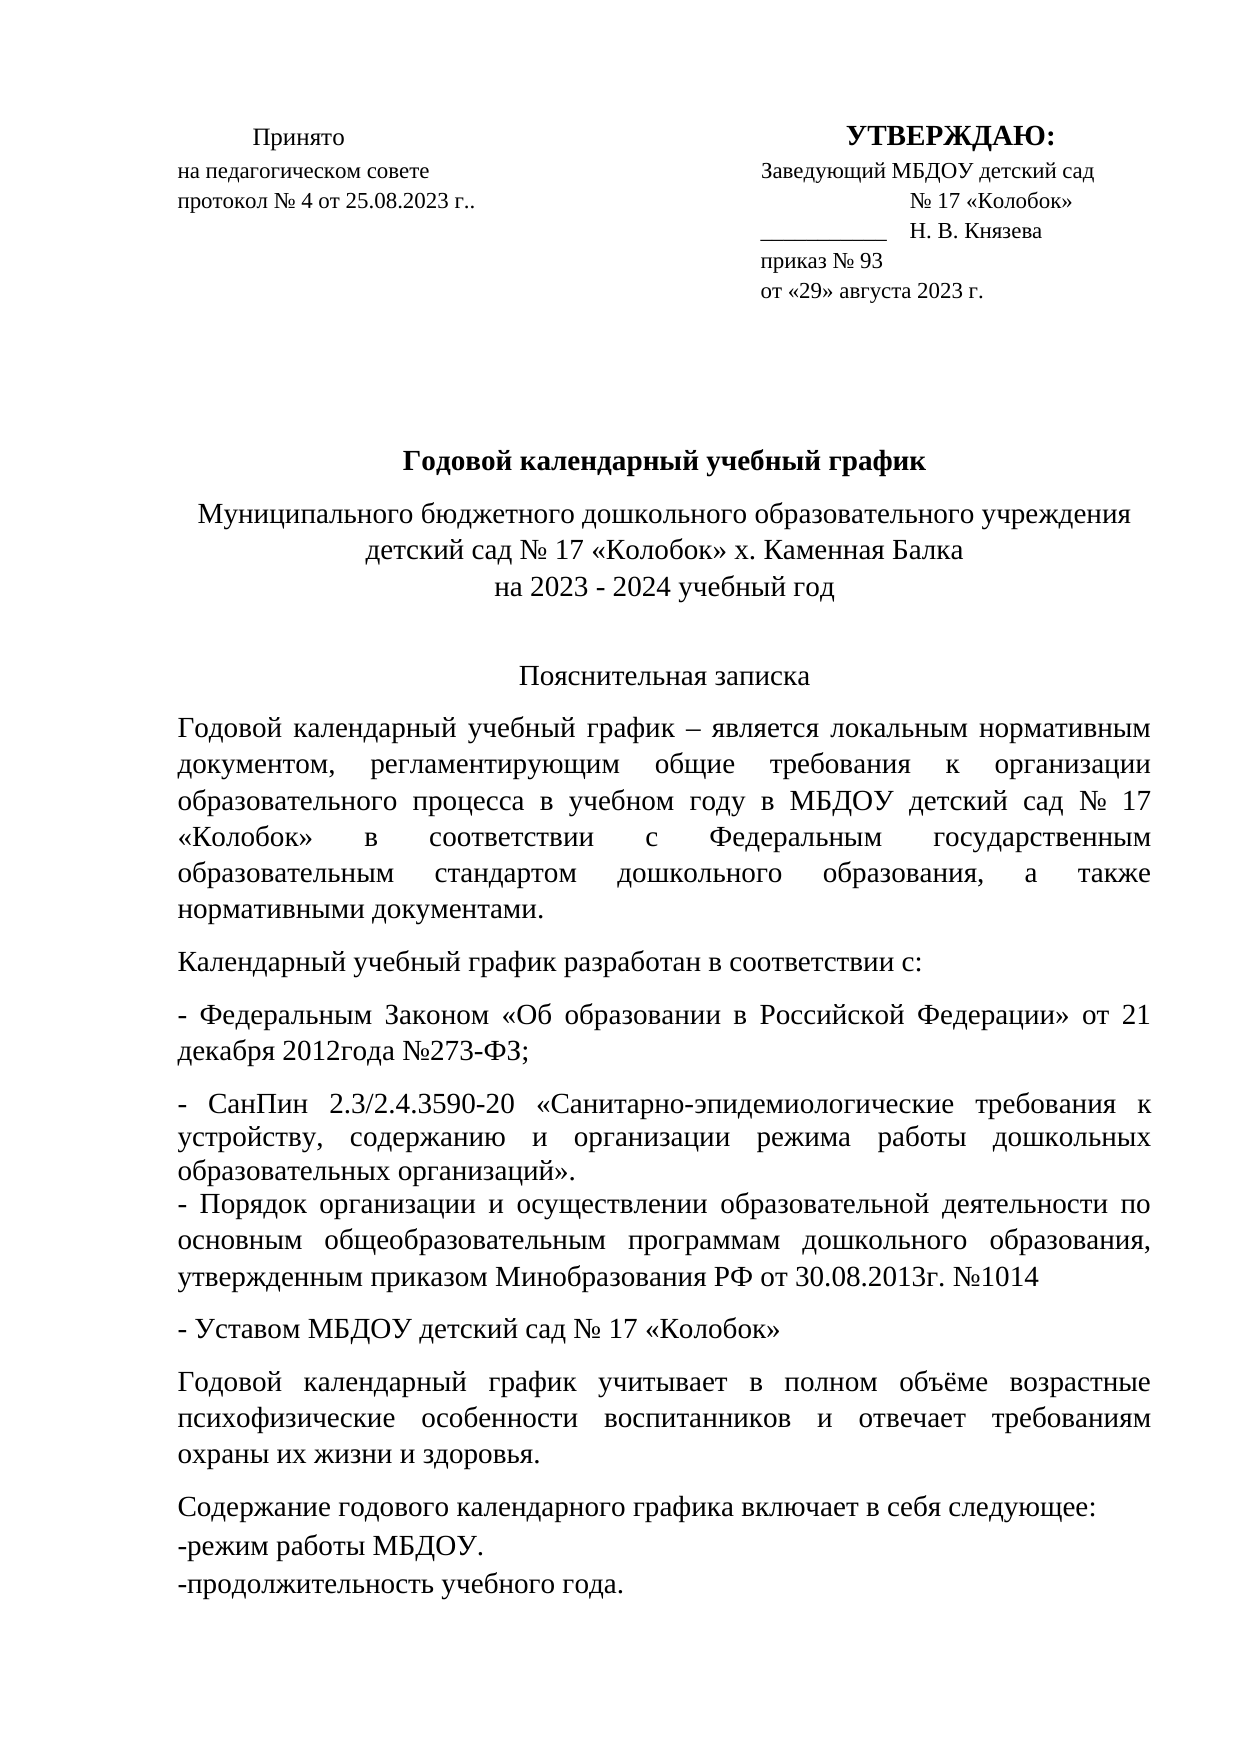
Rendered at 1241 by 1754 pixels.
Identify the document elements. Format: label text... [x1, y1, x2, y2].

text Муниципального бюджетного дошкольного образовательного учреждения детский сад № 17 «Колобок» х. Каменная Балка [177, 496, 1152, 566]
text от «29» августа 2023 г. [177, 277, 1152, 304]
text Календарный учебный график разработан в соответствии с: [177, 944, 1152, 977]
text на педагогическом совете Заведующий МБДОУ детский сад [177, 157, 1152, 183]
text - Порядок организации и осуществлении образовательной деятельности по основным общеобразовательным программам дошкольного образования, утвержденным приказом Минобразования РФ от 30.08.2013г. №1014 [177, 1186, 1152, 1292]
text протокол № 4 от 25.08.2023 г.. № 17 «Колобок» [177, 187, 1152, 213]
text - Федеральным Законом «Об образовании в Российской Федерации» от 21 декабря 2012года №273-ФЗ; [177, 997, 1152, 1066]
text -продолжительность учебного года. [177, 1566, 1152, 1600]
text Годовой календарный график учитывает в полном объёме возрастные психофизические особенности воспитанников и отвечает требованиям охраны их жизни и здоровья. [177, 1364, 1152, 1470]
text приказ № 93 [177, 247, 1152, 274]
text -режим работы МБДОУ. [177, 1528, 1152, 1561]
text - СанПин 2.3/2.4.3590-20 «Санитарно-эпидемиологические требования к устройству, содержанию и организации режима работы дошкольных образовательных организаций». [177, 1086, 1152, 1186]
text - Уставом МБДОУ детский сад № 17 «Колобок» [177, 1311, 1152, 1345]
text ___________ Н. В. Князева [177, 217, 1152, 243]
text Содержание годового календарного графика включает в себя следующее: [177, 1489, 1152, 1523]
text на 2023 - 2024 учебный год [177, 569, 1152, 602]
text Годовой календарный учебный график – является локальным нормативным документом, регламентирующим общие требования к организации образовательного процесса в учебном году в МБДОУ детский сад № 17 «Колобок» в соответствии с Федеральным государственным образовательным стандартом дошкольного образования, а также нормативными документами. [177, 710, 1152, 925]
text Пояснительная записка [177, 658, 1152, 691]
text Годовой календарный учебный график [177, 443, 1152, 477]
text Принято УТВЕРЖДАЮ: [177, 118, 1152, 152]
